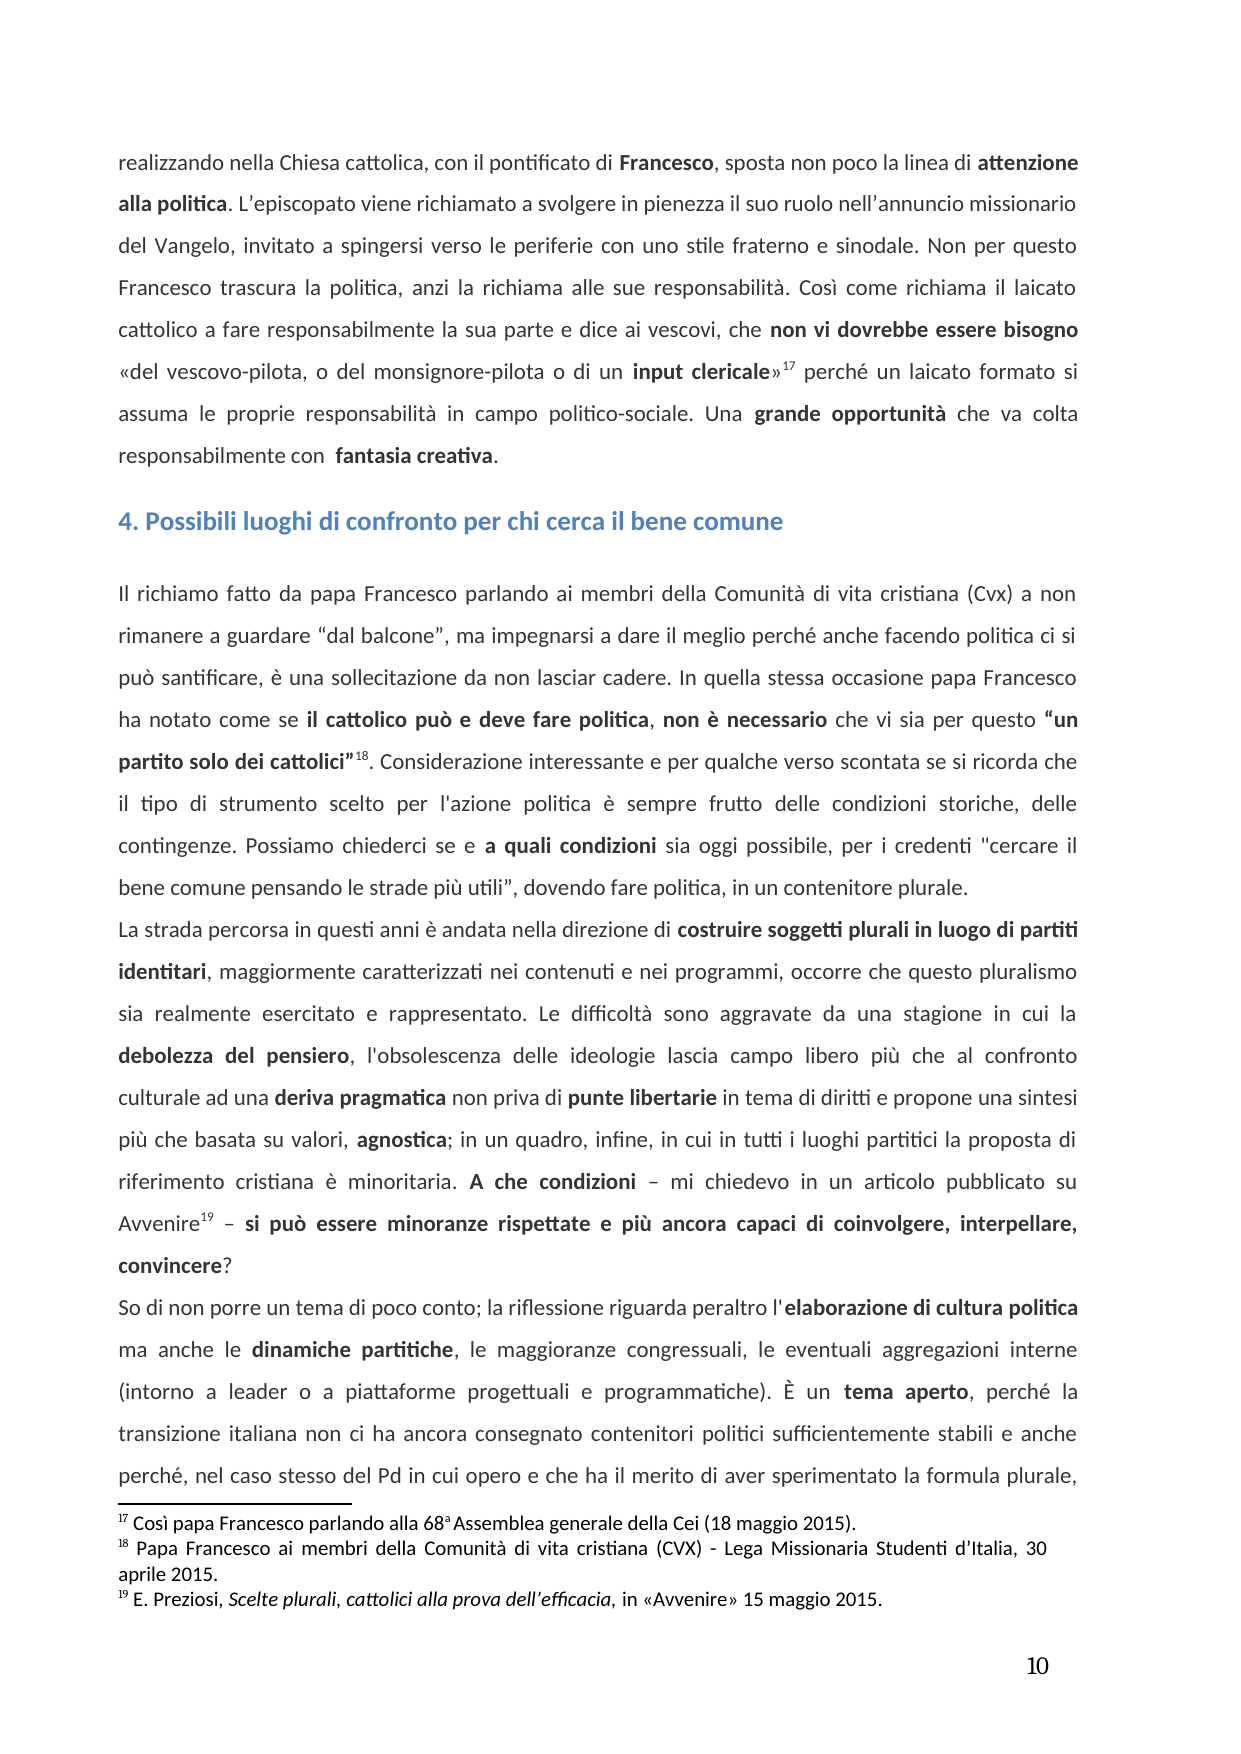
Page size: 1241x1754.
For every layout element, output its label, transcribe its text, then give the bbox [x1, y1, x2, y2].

list La strada percorsa in questi anni è andata nella direzione di costruire soggetti plurali in luogo di partiti identitari, maggiormente caratterizzati nei contenuti e nei programmi, occorre che questo pluralismo sia realmente esercitato e rappresentato. Le difficoltà sono aggravate da una stagione in cui la debolezza del pensiero, l'obsolescenza delle ideologie lascia campo libero più che al confronto culturale ad una deriva pragmatica non priva di punte libertarie in tema di diritti e propone una sintesi più che basata su valori, agnostica; in un quadro, infine, in cui in tutti i luoghi partitici la proposta di riferimento cristiana è minoritaria. A che condizioni – mi chiedevo in un articolo pubblicato su Avvenire – si può essere minoranze rispettate e più ancora capaci di coinvolgere, interpellare, convincere? [118, 915, 1078, 1279]
subtitle 4. Possibili luoghi di confronto per chi cerca il bene comune [118, 504, 1078, 537]
list Il richiamo fatto da papa Francesco parlando ai membri della Comunità di vita cristiana (Cvx) a non rimanere a guardare “dal balcone”, ma impegnarsi a dare il meglio perché anche facendo politica ci si può santificare, è una sollecitazione da non lasciar cadere. In quella stessa occasione papa Francesco ha notato come se il cattolico può e deve fare politica, non è necessario che vi sia per questo “un partito solo dei cattolici”. Considerazione interessante e per qualche verso scontata se si ricorda che il tipo di strumento scelto per l'azione politica è sempre frutto delle condizioni storiche, delle contingenze. Possiamo chiederci se e a quali condizioni sia oggi possibile, per i credenti "cercare il bene comune pensando le strade più utili”, dovendo fare politica, in un contenitore plurale. [118, 579, 1078, 901]
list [118, 148, 1078, 469]
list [118, 1293, 1078, 1489]
